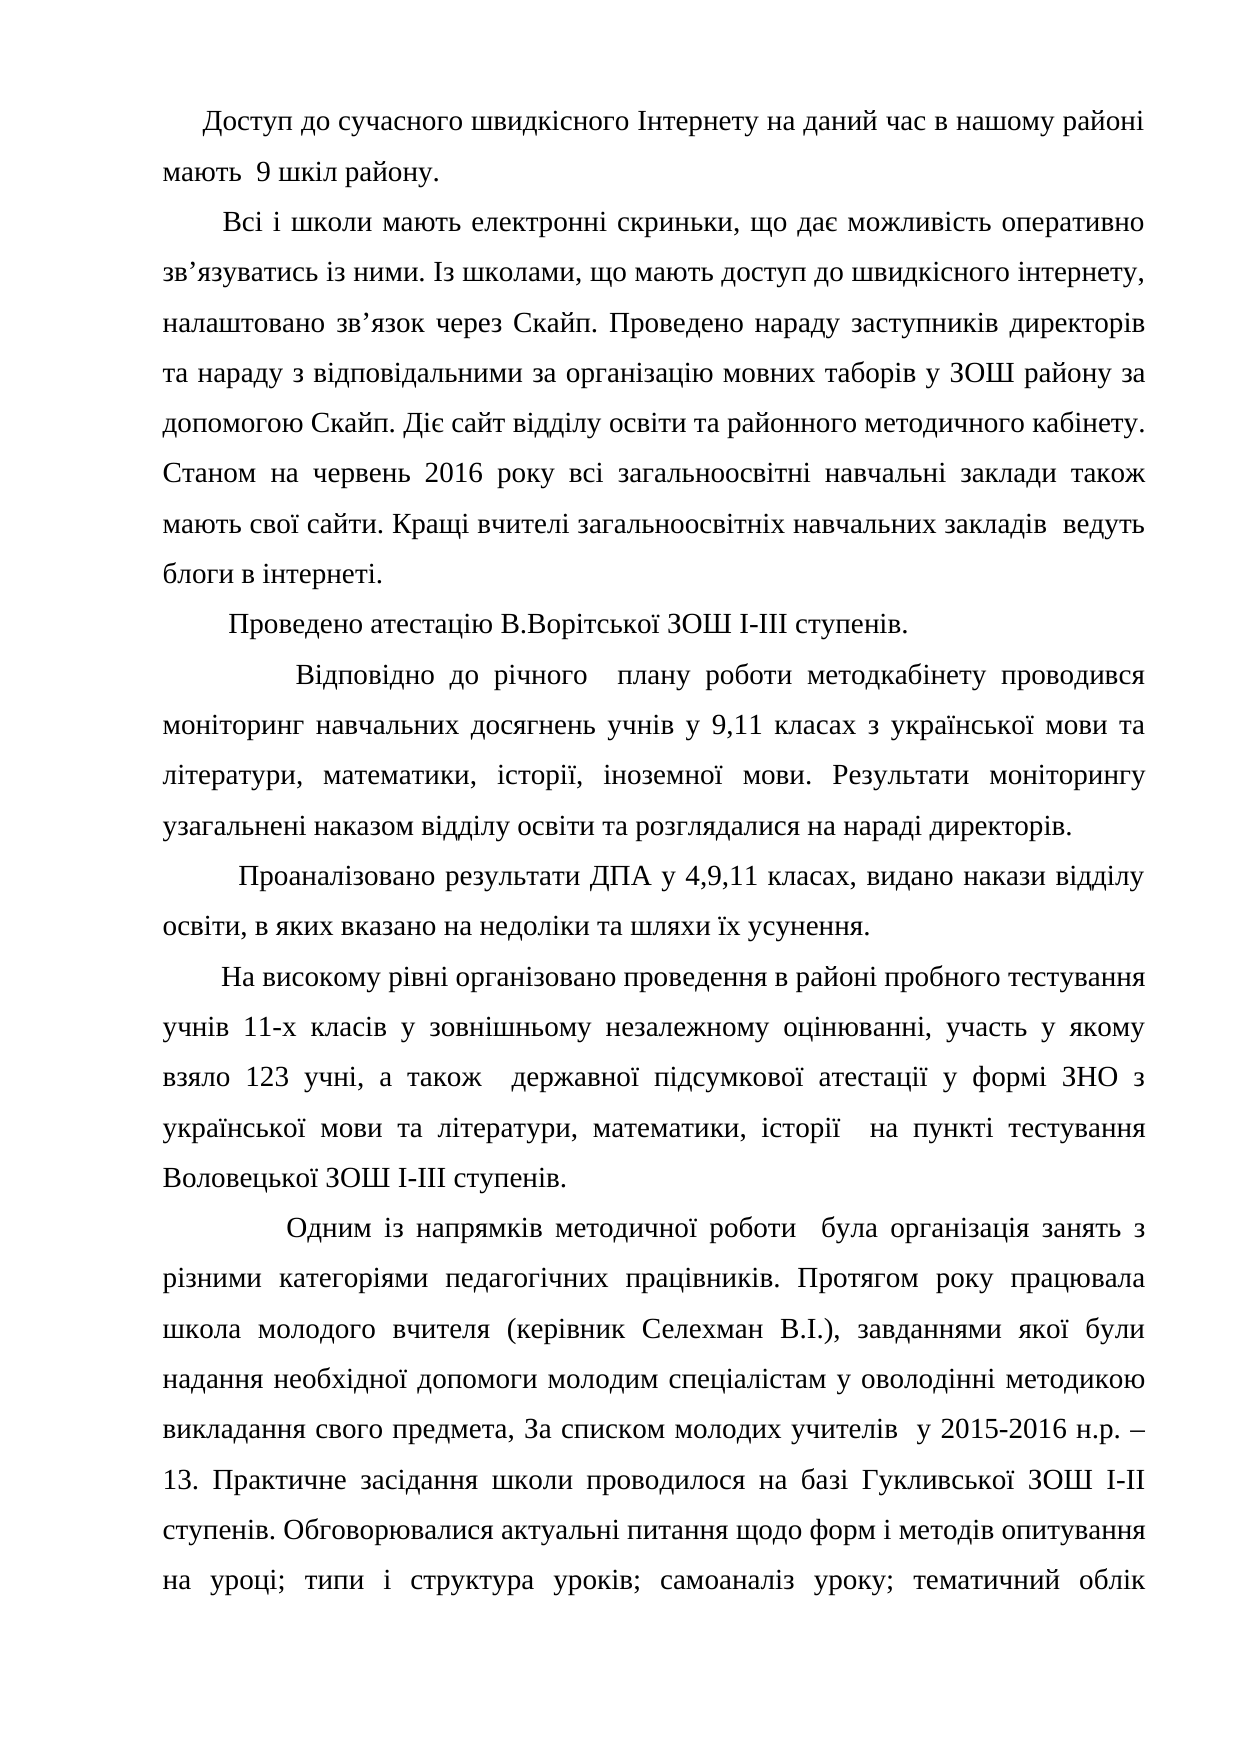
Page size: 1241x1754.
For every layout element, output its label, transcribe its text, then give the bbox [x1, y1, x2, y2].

text Доступ до сучасного швидкісного Інтернету на даний час в нашому районі мають 9 шкіл району. [162, 103, 1146, 187]
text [162, 1210, 1146, 1596]
text Проаналізовано результати ДПА у 4,9,11 класах, видано накази відділу освіти, в яких вказано на недоліки та шляхи їх усунення. [162, 858, 1146, 942]
text На високому рівні організовано проведення в районі пробного тестування учнів 11-х класів у зовнішньому незалежному оцінюванні, участь у якому взяло 123 учні, а також державної підсумкової атестації у формі ЗНО з української мови та літератури, математики, історії на пункті тестування Воловецької ЗОШ І-ІІІ ступенів. [162, 959, 1146, 1193]
text Проведено атестацію В.Ворітської ЗОШ І-ІІІ ступенів. [162, 607, 1146, 640]
text Всі і школи мають електронні скриньки, що дає можливість оперативно зв’язуватись із ними. Із школами, що мають доступ до швидкісного інтернету, налаштовано зв’язок через Скайп. Проведено нараду заступників директорів та нараду з відповідальними за організацію мовних таборів у ЗОШ району за допомогою Скайп. Діє сайт відділу освіти та районного методичного кабінету. Станом на червень 2016 року всі загальноосвітні навчальні заклади також мають свої сайти. Кращі вчителі загальноосвітніх навчальних закладів ведуть блоги в інтернеті. [162, 204, 1146, 590]
text Відповідно до річного плану роботи методкабінету проводився моніторинг навчальних досягнень учнів у 9,11 класах з української мови та літератури, математики, історії, іноземної мови. Результати моніторингу узагальнені наказом відділу освіти та розглядалися на нараді директорів. [162, 657, 1146, 841]
